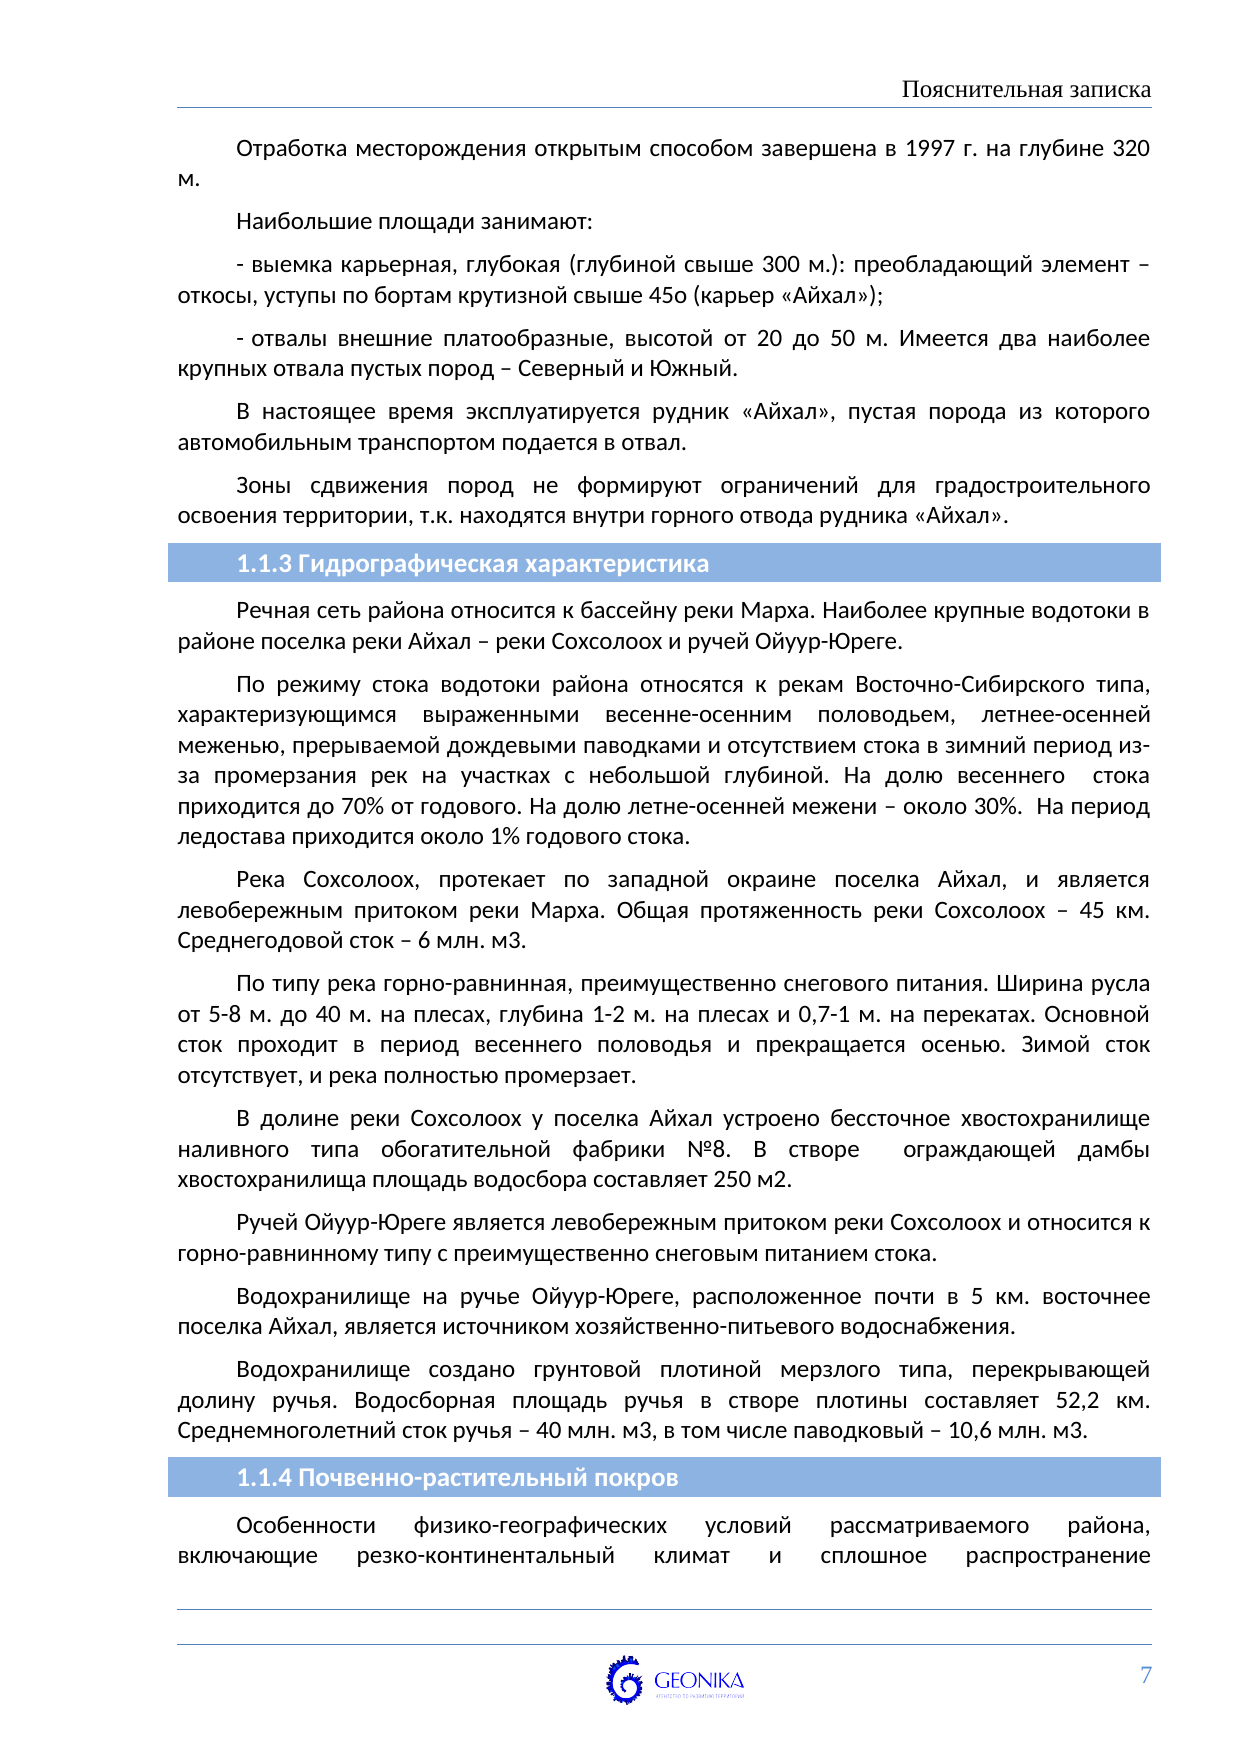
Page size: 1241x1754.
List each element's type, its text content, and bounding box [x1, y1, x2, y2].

text Водохранилище создано грунтовой плотиной мерзлого типа, перекрывающей долину ручья. Водосборная площадь ручья в створе плотины составляет 52,2 км. Среднемноголетний сток ручья – 40 млн. м3, в том числе паводковый – 10,6 млн. м3. [177, 1353, 1152, 1445]
text В настоящее время эксплуатируется рудник «Айхал», пустая порода из которого автомобильным транспортом подается в отвал. [177, 396, 1152, 457]
text В долине реки Сохсолоох у поселка Айхал устроено бессточное хвостохранилище наливного типа обогатительной фабрики №8. В створе ограждающей дамбы хвостохранилища площадь водосбора составляет 250 м2. [177, 1102, 1152, 1194]
text По типу река горно-равнинная, преимущественно снегового питания. Ширина русла от 5-8 м. до 40 м. на плесах, глубина 1-2 м. на плесах и 0,7-1 м. на перекатах. Основной сток проходит в период весеннего половодья и прекращается осенью. Зимой сток отсутствует, и река полностью промерзает. [177, 968, 1152, 1090]
text Река Сохсолоох, протекает по западной окраине поселка Айхал, и является левобережным притоком реки Марха. Общая протяженность реки Сохсолоох – 45 км. Среднегодовой сток – 6 млн. м3. [177, 863, 1152, 955]
text По режиму стока водотоки района относятся к рекам Восточно-Сибирского типа, характеризующимся выраженными весенне-осенним половодьем, летнее-осенней меженью, прерываемой дождевыми паводками и отсутствием стока в зимний период из-за промерзания рек на участках с небольшой глубиной. На долю весеннего стока приходится до 70% от годового. На долю летне-осенней межени – около 30%. На период ледостава приходится около 1% годового стока. [177, 668, 1152, 851]
text Водохранилище на ручье Ойуур-Юреге, расположенное почти в 5 км. восточнее поселка Айхал, является источником хозяйственно-питьевого водоснабжения. [177, 1280, 1152, 1341]
text Отработка месторождения открытым способом завершена в 1997 г. на глубине 320 м. [177, 132, 1152, 193]
text Речная сеть района относится к бассейну реки Марха. Наиболее крупные водотоки в районе поселка реки Айхал – реки Сохсолоох и ручей Ойуур-Юреге. [177, 594, 1152, 655]
subtitle Гидрографическая характеристика [169, 544, 1160, 581]
subtitle Почвенно-растительный покров [169, 1459, 1160, 1496]
text Наибольшие площади занимают: [177, 205, 1152, 236]
text Ручей Ойуур-Юреге является левобережным притоком реки Сохсолоох и относится к горно-равнинному типу с преимущественно снеговым питанием стока. [177, 1206, 1152, 1267]
text - выемка карьерная, глубокая (глубиной свыше 300 м.): преобладающий элемент – откосы, уступы по бортам крутизной свыше 45о (карьер «Айхал»); [177, 248, 1152, 309]
text - отвалы внешние платообразные, высотой от 20 до 50 м. Имеется два наиболее крупных отвала пустых пород – Северный и Южный. [177, 322, 1152, 383]
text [177, 1509, 1152, 1570]
picture [603, 1652, 749, 1709]
text Зоны сдвижения пород не формируют ограничений для градостроительного освоения территории, т.к. находятся внутри горного отвода рудника «Айхал». [177, 469, 1152, 530]
